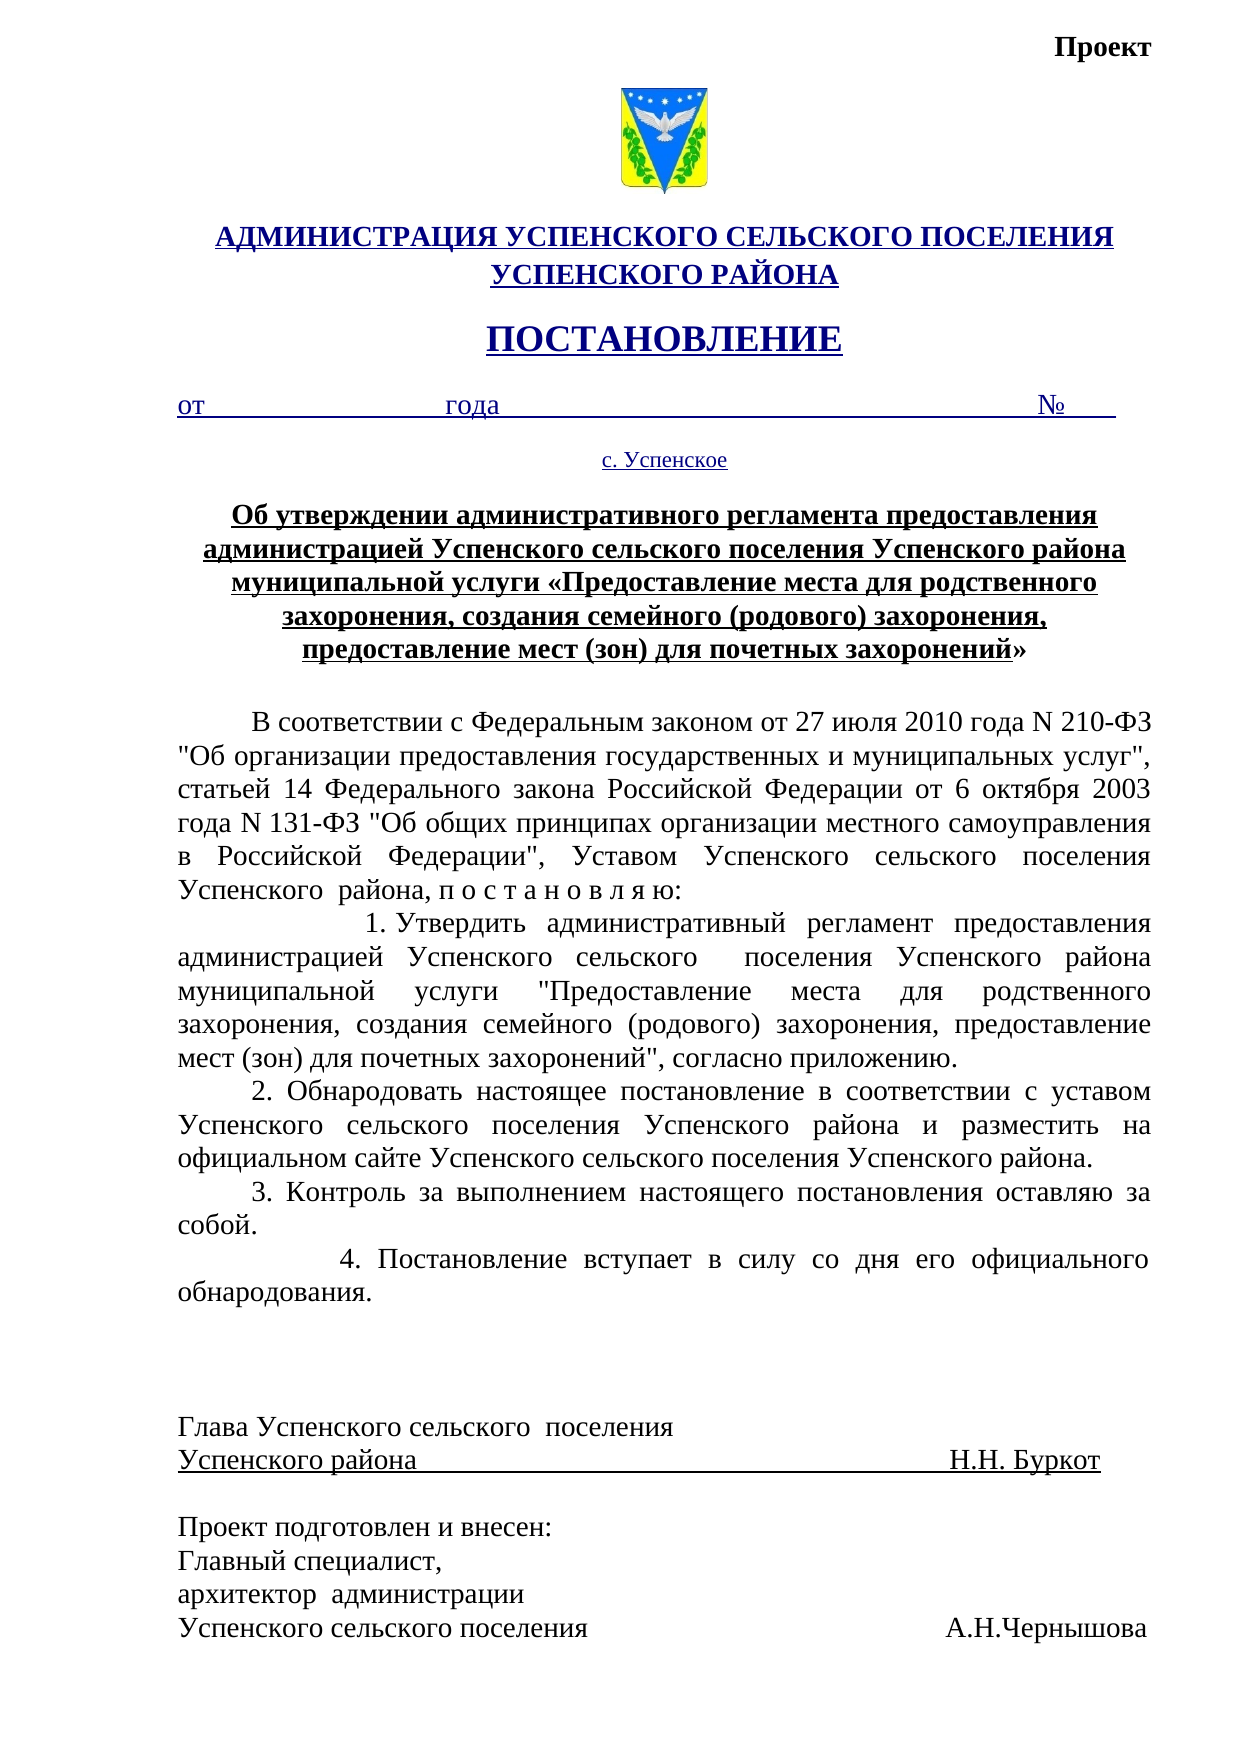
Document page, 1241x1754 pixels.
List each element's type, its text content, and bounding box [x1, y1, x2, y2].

text 4. Постановление вступает в силу со дня его официального обнародования. [177, 1241, 1152, 1308]
text с. Успенское [177, 446, 1152, 473]
text 3. Контроль за выполнением настоящего постановления оставляю за собой. [177, 1174, 1152, 1241]
text 2. Обнародовать настоящее постановление в соответствии с уставом Успенского сельского поселения Успенского района и разместить на официальном сайте Успенского сельского поселения Успенского района. [177, 1073, 1152, 1174]
text Успенского сельского поселения А.Н.Чернышова [177, 1610, 1152, 1643]
text от _______________ года № ___ [177, 387, 1152, 421]
text Глава Успенского сельского поселения [177, 1409, 1152, 1442]
subtitle Об утверждении административного регламента предоставления администрацией Успенского сельского поселения Успенского района муниципальной услуги «Предоставление места для родственного захоронения, создания семейного (родового) захоронения, предоставление мест (зон) для почетных захоронений» [177, 497, 1152, 665]
text Главный специалист, [177, 1543, 1152, 1576]
text ПОСТАНОВЛЕНИЕ [177, 317, 1152, 360]
text 1. Утвердить административный регламент предоставления администрацией Успенского сельского поселения Успенского района муниципальной услуги "Предоставление места для родственного захоронения, создания семейного (родового) захоронения, предоставление мест (зон) для почетных захоронений", согласно приложению. [177, 906, 1152, 1073]
text АДМИНИСТРАЦИЯ УСПЕНСКОГО СЕЛЬСКОГО ПОСЕЛЕНИЯ УСПЕНСКОГО РАЙОНА [177, 219, 1152, 291]
text архитектор администрации [177, 1576, 1152, 1610]
text В соответствии с Федеральным законом от 27 июля 2010 года N 210-ФЗ "Об организации предоставления государственных и муниципальных услуг", статьей 14 Федерального закона Российской Федерации от 6 октября 2003 года N 131-ФЗ "Об общих принципах организации местного самоуправления в Российской Федерации", Уставом Успенского сельского поселения Успенского района, п о с т а н о в л я ю: [177, 704, 1152, 906]
picture [621, 88, 708, 194]
text Проект подготовлен и внесен: [177, 1509, 1152, 1543]
text Проект [177, 29, 1152, 63]
text Успенского района Н.Н. Буркот [177, 1442, 1152, 1476]
